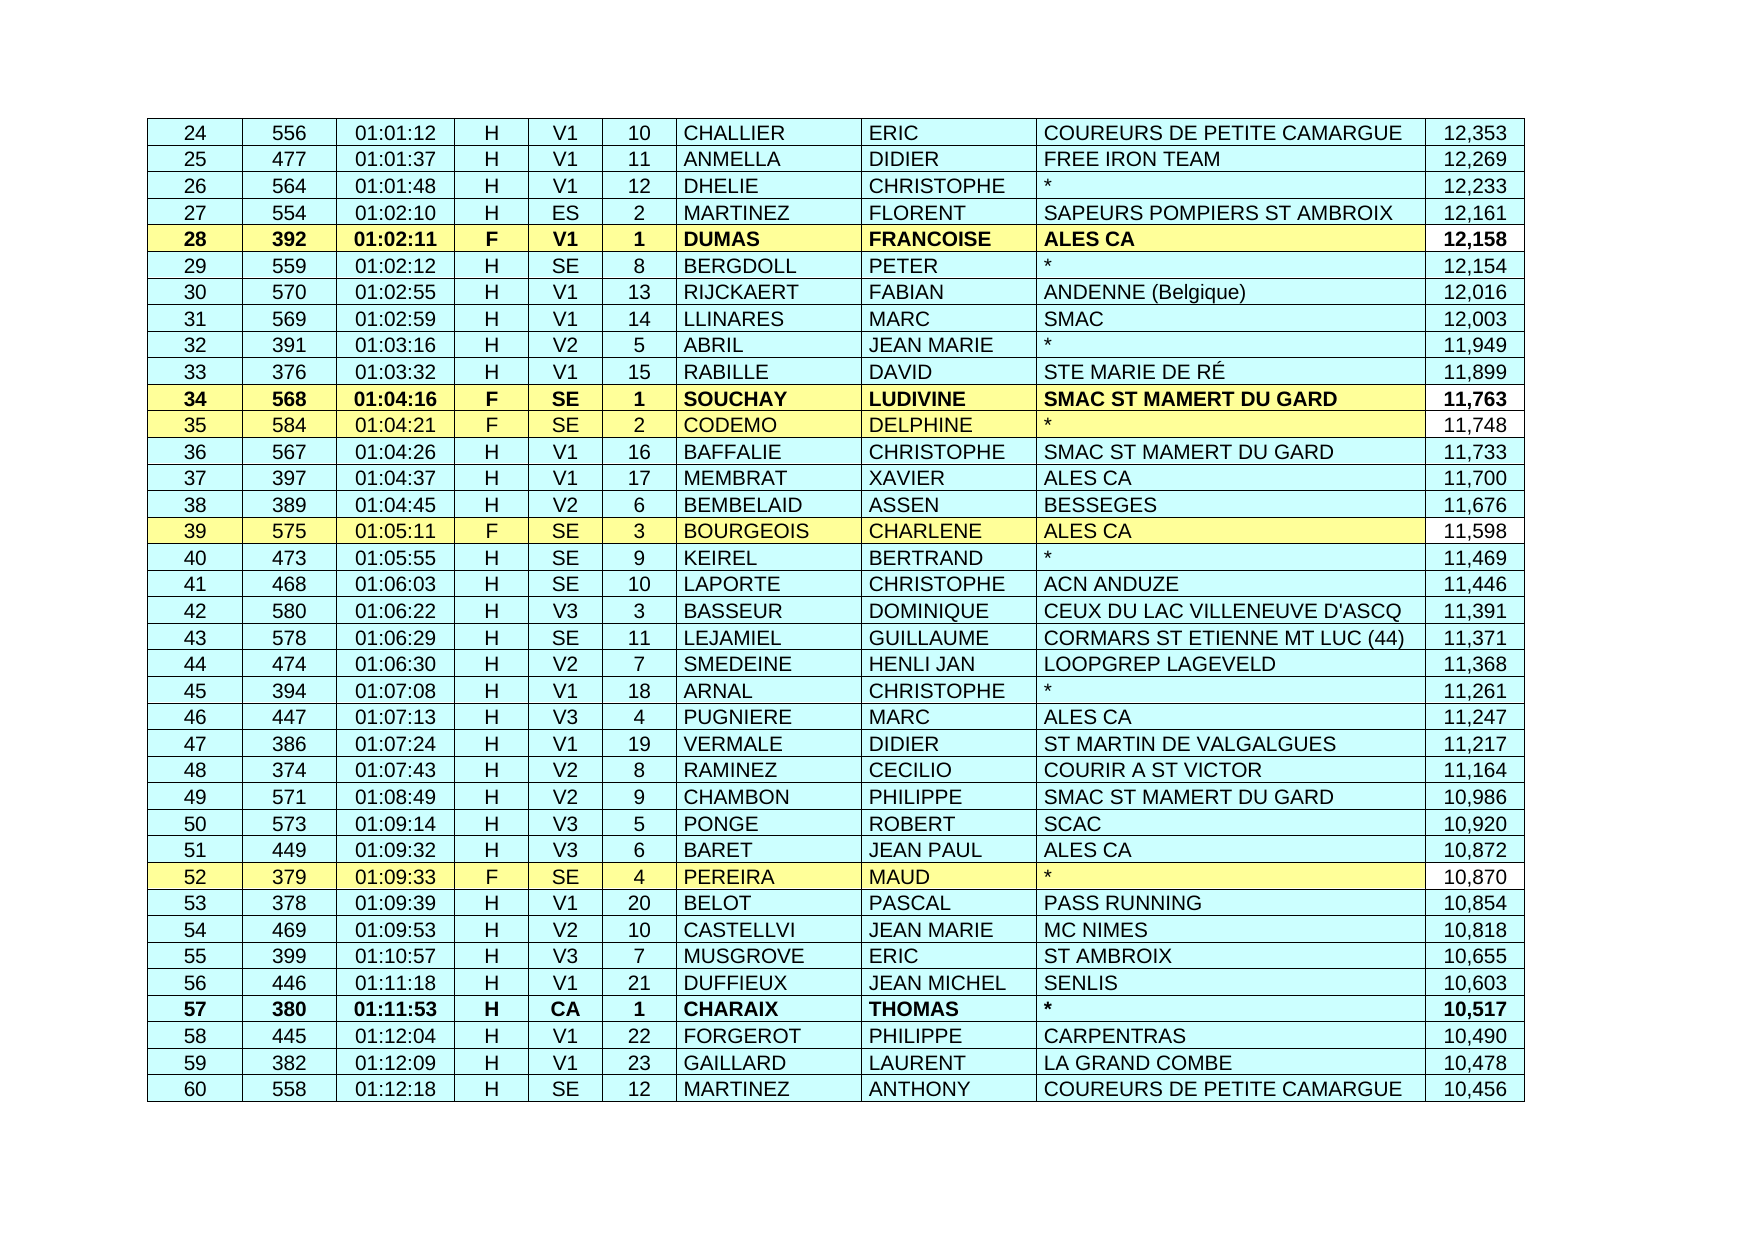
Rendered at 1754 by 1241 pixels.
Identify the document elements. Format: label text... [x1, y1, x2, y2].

table_cell H [455, 252, 528, 277]
table_cell 38 [148, 491, 242, 517]
table_cell V2 [529, 757, 602, 782]
table_cell 10,655 [1426, 943, 1524, 968]
table_cell 10,478 [1426, 1049, 1524, 1074]
table_cell ANTHONY [862, 1075, 1036, 1101]
table_cell H [455, 438, 528, 463]
table_cell 12 [603, 172, 676, 198]
table_cell 42 [148, 597, 242, 623]
table_cell CASTELLVI [677, 916, 861, 942]
table_cell * [1037, 411, 1425, 437]
table_cell 01:07:08 [337, 677, 454, 702]
table_cell MARTINEZ [677, 199, 861, 224]
table_cell H [455, 916, 528, 942]
table_cell 374 [243, 757, 336, 782]
table_cell SCAC [1037, 810, 1425, 835]
table_cell 10,603 [1426, 969, 1524, 995]
table_cell H [455, 969, 528, 995]
table_cell H [455, 810, 528, 835]
table_cell CORMARS ST ETIENNE MT LUC (44) [1037, 624, 1425, 649]
table_cell SENLIS [1037, 969, 1425, 995]
table_cell CHRISTOPHE [862, 172, 1036, 198]
table_cell 12 [603, 1075, 676, 1101]
table_cell 11,676 [1426, 491, 1524, 517]
table_cell 473 [243, 544, 336, 570]
table_cell 58 [148, 1022, 242, 1048]
table_cell * [1037, 172, 1425, 198]
table_cell DUMAS [677, 225, 861, 251]
table_cell PONGE [677, 810, 861, 835]
table_cell MAUD [862, 863, 1036, 888]
table_cell CA [529, 996, 602, 1021]
table_cell V1 [529, 730, 602, 756]
table_cell KEIREL [677, 544, 861, 570]
table_cell 20 [603, 890, 676, 915]
table_cell 01:07:24 [337, 730, 454, 756]
table_cell V1 [529, 146, 602, 171]
table_cell SE [529, 571, 602, 596]
table_cell 570 [243, 279, 336, 304]
table_cell 378 [243, 890, 336, 915]
table_cell SE [529, 411, 602, 437]
table_cell 575 [243, 518, 336, 543]
table_cell BEMBELAID [677, 491, 861, 517]
table_cell H [455, 1075, 528, 1101]
table_cell 01:06:03 [337, 571, 454, 596]
table_cell DUFFIEUX [677, 969, 861, 995]
table_cell 12,158 [1426, 225, 1524, 251]
table_cell H [455, 199, 528, 224]
table_cell 43 [148, 624, 242, 649]
table_cell SMEDEINE [677, 650, 861, 676]
table_cell 556 [243, 119, 336, 145]
table_cell 60 [148, 1075, 242, 1101]
table_cell 17 [603, 465, 676, 490]
table_cell 11,371 [1426, 624, 1524, 649]
table_cell H [455, 783, 528, 809]
table_cell 47 [148, 730, 242, 756]
table_cell 01:02:10 [337, 199, 454, 224]
table_cell 01:11:53 [337, 996, 454, 1021]
table_cell 01:06:29 [337, 624, 454, 649]
table_cell 11,217 [1426, 730, 1524, 756]
table_cell 11,247 [1426, 704, 1524, 729]
table_cell 01:05:55 [337, 544, 454, 570]
table_cell ST MARTIN DE VALGALGUES [1037, 730, 1425, 756]
table_cell * [1037, 677, 1425, 702]
table_cell V3 [529, 943, 602, 968]
table_cell 11,899 [1426, 358, 1524, 384]
table_cell BARET [677, 836, 861, 862]
table_cell HENLI JAN [862, 650, 1036, 676]
table_cell * [1037, 252, 1425, 277]
table_cell * [1037, 996, 1425, 1021]
table_cell 382 [243, 1049, 336, 1074]
table_cell JEAN PAUL [862, 836, 1036, 862]
table_cell 10,920 [1426, 810, 1524, 835]
table_cell 39 [148, 518, 242, 543]
table_cell 584 [243, 411, 336, 437]
table_cell H [455, 146, 528, 171]
table_cell V1 [529, 677, 602, 702]
table_cell ERIC [862, 119, 1036, 145]
table_cell SE [529, 863, 602, 888]
table_cell 10,490 [1426, 1022, 1524, 1048]
table_cell V2 [529, 783, 602, 809]
table_cell V1 [529, 305, 602, 331]
table_cell 10,870 [1426, 863, 1524, 888]
table_cell 11,700 [1426, 465, 1524, 490]
table_cell RIJCKAERT [677, 279, 861, 304]
table_cell 10,456 [1426, 1075, 1524, 1101]
table_cell LAPORTE [677, 571, 861, 596]
table_cell SE [529, 518, 602, 543]
table_cell 48 [148, 757, 242, 782]
table_cell 01:11:18 [337, 969, 454, 995]
table_cell H [455, 890, 528, 915]
table_cell H [455, 943, 528, 968]
table_cell 8 [603, 252, 676, 277]
table_cell V2 [529, 491, 602, 517]
table_cell ALES CA [1037, 704, 1425, 729]
table_cell 376 [243, 358, 336, 384]
table_cell CARPENTRAS [1037, 1022, 1425, 1048]
table_cell ASSEN [862, 491, 1036, 517]
table_cell F [455, 225, 528, 251]
table_cell V1 [529, 279, 602, 304]
table_cell V1 [529, 438, 602, 463]
table_cell 01:04:37 [337, 465, 454, 490]
table_cell 01:10:57 [337, 943, 454, 968]
table_cell 01:04:26 [337, 438, 454, 463]
table_cell 573 [243, 810, 336, 835]
table_cell 10 [603, 119, 676, 145]
table_cell DAVID [862, 358, 1036, 384]
table_cell 59 [148, 1049, 242, 1074]
table_cell 16 [603, 438, 676, 463]
table_cell 01:09:14 [337, 810, 454, 835]
table_cell PUGNIERE [677, 704, 861, 729]
table_cell H [455, 1022, 528, 1048]
table_cell 01:03:32 [337, 358, 454, 384]
table_cell CHARLENE [862, 518, 1036, 543]
table_cell ARNAL [677, 677, 861, 702]
table_cell BERGDOLL [677, 252, 861, 277]
table_cell 29 [148, 252, 242, 277]
table_cell 01:02:59 [337, 305, 454, 331]
table_cell V1 [529, 358, 602, 384]
table_cell LAURENT [862, 1049, 1036, 1074]
table_cell 01:09:32 [337, 836, 454, 862]
table_cell RAMINEZ [677, 757, 861, 782]
table_cell 11,391 [1426, 597, 1524, 623]
table_cell 40 [148, 544, 242, 570]
table_cell THOMAS [862, 996, 1036, 1021]
table_cell V3 [529, 810, 602, 835]
table_cell MARC [862, 704, 1036, 729]
table_cell * [1037, 863, 1425, 888]
table_cell 10 [603, 571, 676, 596]
table_cell LOOPGREP LAGEVELD [1037, 650, 1425, 676]
table_cell 554 [243, 199, 336, 224]
table_cell JEAN MARIE [862, 332, 1036, 357]
table_cell 11,598 [1426, 518, 1524, 543]
table_cell 446 [243, 969, 336, 995]
table_cell ALES CA [1037, 225, 1425, 251]
table_cell 10,517 [1426, 996, 1524, 1021]
table_cell 01:02:11 [337, 225, 454, 251]
table_cell 10 [603, 916, 676, 942]
table_cell PASCAL [862, 890, 1036, 915]
table_cell 11,164 [1426, 757, 1524, 782]
table_cell 564 [243, 172, 336, 198]
table_cell H [455, 119, 528, 145]
table_cell 18 [603, 677, 676, 702]
table_cell 34 [148, 385, 242, 410]
table_cell DOMINIQUE [862, 597, 1036, 623]
table_cell V1 [529, 465, 602, 490]
table_cell 01:07:43 [337, 757, 454, 782]
table_cell 6 [603, 491, 676, 517]
table_cell 10,854 [1426, 890, 1524, 915]
table_cell 01:09:33 [337, 863, 454, 888]
table_cell 01:02:55 [337, 279, 454, 304]
table_cell 571 [243, 783, 336, 809]
table_cell SE [529, 252, 602, 277]
table_cell H [455, 597, 528, 623]
table_cell CECILIO [862, 757, 1036, 782]
table_cell LA GRAND COMBE [1037, 1049, 1425, 1074]
table_cell 386 [243, 730, 336, 756]
table_cell 7 [603, 943, 676, 968]
table_cell PETER [862, 252, 1036, 277]
table_cell H [455, 332, 528, 357]
table_cell V3 [529, 597, 602, 623]
table_cell DIDIER [862, 730, 1036, 756]
table_cell ANDENNE (Belgique) [1037, 279, 1425, 304]
table_cell 469 [243, 916, 336, 942]
table_cell 01:01:37 [337, 146, 454, 171]
table_cell V2 [529, 650, 602, 676]
table_cell H [455, 757, 528, 782]
table_cell FRANCOISE [862, 225, 1036, 251]
table_cell 01:01:48 [337, 172, 454, 198]
table_cell SOUCHAY [677, 385, 861, 410]
table_cell 397 [243, 465, 336, 490]
table_cell PHILIPPE [862, 783, 1036, 809]
table_cell 44 [148, 650, 242, 676]
table_cell 445 [243, 1022, 336, 1048]
table_cell COUREURS DE PETITE CAMARGUE [1037, 119, 1425, 145]
table_cell H [455, 544, 528, 570]
table_cell 13 [603, 279, 676, 304]
table_cell SMAC [1037, 305, 1425, 331]
table_cell FLORENT [862, 199, 1036, 224]
table_cell 380 [243, 996, 336, 1021]
table_cell 56 [148, 969, 242, 995]
table_cell GAILLARD [677, 1049, 861, 1074]
table_cell 2 [603, 411, 676, 437]
table_cell SMAC ST MAMERT DU GARD [1037, 385, 1425, 410]
table_cell 45 [148, 677, 242, 702]
table_cell 53 [148, 890, 242, 915]
table_cell V1 [529, 1022, 602, 1048]
table_cell H [455, 172, 528, 198]
table_cell 01:09:39 [337, 890, 454, 915]
table_cell COUREURS DE PETITE CAMARGUE [1037, 1075, 1425, 1101]
table_cell 11,763 [1426, 385, 1524, 410]
table_cell SE [529, 624, 602, 649]
table_cell 578 [243, 624, 336, 649]
table_cell 12,269 [1426, 146, 1524, 171]
table_cell MEMBRAT [677, 465, 861, 490]
table_cell H [455, 305, 528, 331]
table_cell LLINARES [677, 305, 861, 331]
table_cell H [455, 836, 528, 862]
table_cell DELPHINE [862, 411, 1036, 437]
table_cell GUILLAUME [862, 624, 1036, 649]
table_cell ROBERT [862, 810, 1036, 835]
table_cell V1 [529, 119, 602, 145]
table_cell 11,261 [1426, 677, 1524, 702]
table_cell H [455, 624, 528, 649]
table_cell RABILLE [677, 358, 861, 384]
table_cell 01:12:04 [337, 1022, 454, 1048]
table_cell H [455, 571, 528, 596]
table_cell MC NIMES [1037, 916, 1425, 942]
table_cell H [455, 279, 528, 304]
table_cell 01:05:11 [337, 518, 454, 543]
table_cell 12,233 [1426, 172, 1524, 198]
table_cell BERTRAND [862, 544, 1036, 570]
table_cell CHAMBON [677, 783, 861, 809]
table_cell 9 [603, 783, 676, 809]
table_cell 12,003 [1426, 305, 1524, 331]
table_cell 12,161 [1426, 199, 1524, 224]
table_cell V3 [529, 836, 602, 862]
table_cell DHELIE [677, 172, 861, 198]
table_cell 394 [243, 677, 336, 702]
table_cell 399 [243, 943, 336, 968]
table_cell 35 [148, 411, 242, 437]
table_cell 11,733 [1426, 438, 1524, 463]
table_cell SE [529, 544, 602, 570]
table_cell 3 [603, 597, 676, 623]
table_cell 41 [148, 571, 242, 596]
table_cell 4 [603, 863, 676, 888]
table_cell PHILIPPE [862, 1022, 1036, 1048]
table_cell 01:07:13 [337, 704, 454, 729]
table_cell 01:03:16 [337, 332, 454, 357]
table_cell V1 [529, 172, 602, 198]
table_cell COURIR A ST VICTOR [1037, 757, 1425, 782]
table_cell H [455, 491, 528, 517]
table_cell 01:12:09 [337, 1049, 454, 1074]
table_cell F [455, 385, 528, 410]
table_cell 567 [243, 438, 336, 463]
table_cell CHALLIER [677, 119, 861, 145]
table_cell PASS RUNNING [1037, 890, 1425, 915]
table_cell 23 [603, 1049, 676, 1074]
table_cell 5 [603, 810, 676, 835]
table_cell 01:06:30 [337, 650, 454, 676]
table_cell 01:09:53 [337, 916, 454, 942]
table_cell ERIC [862, 943, 1036, 968]
table_cell * [1037, 544, 1425, 570]
table_cell 27 [148, 199, 242, 224]
table_cell VERMALE [677, 730, 861, 756]
table_cell ALES CA [1037, 465, 1425, 490]
table_cell SMAC ST MAMERT DU GARD [1037, 438, 1425, 463]
table_cell STE MARIE DE RÉ [1037, 358, 1425, 384]
table_cell 11,748 [1426, 411, 1524, 437]
table_cell CHARAIX [677, 996, 861, 1021]
table_cell 389 [243, 491, 336, 517]
table_cell 28 [148, 225, 242, 251]
table_cell 37 [148, 465, 242, 490]
table_cell 01:12:18 [337, 1075, 454, 1101]
table_cell F [455, 863, 528, 888]
table_cell ALES CA [1037, 518, 1425, 543]
table_cell 559 [243, 252, 336, 277]
table_cell 46 [148, 704, 242, 729]
table_cell FABIAN [862, 279, 1036, 304]
table_cell V3 [529, 704, 602, 729]
table_cell BOURGEOIS [677, 518, 861, 543]
table_cell ST AMBROIX [1037, 943, 1425, 968]
table_cell 50 [148, 810, 242, 835]
table_cell DIDIER [862, 146, 1036, 171]
table_cell PEREIRA [677, 863, 861, 888]
table_cell 11,949 [1426, 332, 1524, 357]
table_cell 9 [603, 544, 676, 570]
table_cell LUDIVINE [862, 385, 1036, 410]
table_cell H [455, 677, 528, 702]
table_cell 12,154 [1426, 252, 1524, 277]
table_cell JEAN MARIE [862, 916, 1036, 942]
table_cell FORGEROT [677, 1022, 861, 1048]
table_cell 32 [148, 332, 242, 357]
table_cell 51 [148, 836, 242, 862]
table_cell V1 [529, 969, 602, 995]
table_cell 11,446 [1426, 571, 1524, 596]
table_cell H [455, 358, 528, 384]
table_cell 568 [243, 385, 336, 410]
table_cell 49 [148, 783, 242, 809]
table_cell F [455, 411, 528, 437]
table_cell 33 [148, 358, 242, 384]
table_cell 31 [148, 305, 242, 331]
table_cell H [455, 650, 528, 676]
table_cell 22 [603, 1022, 676, 1048]
table_cell 01:04:16 [337, 385, 454, 410]
table_cell XAVIER [862, 465, 1036, 490]
table_cell 52 [148, 863, 242, 888]
table_cell SE [529, 385, 602, 410]
table_cell H [455, 1049, 528, 1074]
table_cell 25 [148, 146, 242, 171]
table_cell MARTINEZ [677, 1075, 861, 1101]
table_cell 24 [148, 119, 242, 145]
table_cell 10,872 [1426, 836, 1524, 862]
table_cell 1 [603, 996, 676, 1021]
table_cell 19 [603, 730, 676, 756]
table_cell SE [529, 1075, 602, 1101]
table_cell SAPEURS POMPIERS ST AMBROIX [1037, 199, 1425, 224]
table_cell 10,986 [1426, 783, 1524, 809]
table_cell CHRISTOPHE [862, 438, 1036, 463]
table_cell H [455, 996, 528, 1021]
table_cell 01:02:12 [337, 252, 454, 277]
table_cell 01:08:49 [337, 783, 454, 809]
table_cell 558 [243, 1075, 336, 1101]
table_cell SMAC ST MAMERT DU GARD [1037, 783, 1425, 809]
table_cell V2 [529, 916, 602, 942]
table_cell 15 [603, 358, 676, 384]
table_cell 11 [603, 146, 676, 171]
table_cell H [455, 730, 528, 756]
table_cell 55 [148, 943, 242, 968]
table_cell 6 [603, 836, 676, 862]
table_cell 5 [603, 332, 676, 357]
table_cell CHRISTOPHE [862, 677, 1036, 702]
table_cell H [455, 465, 528, 490]
table_cell 4 [603, 704, 676, 729]
table_cell 14 [603, 305, 676, 331]
table_cell 580 [243, 597, 336, 623]
table_cell 21 [603, 969, 676, 995]
table_cell ES [529, 199, 602, 224]
table_cell 01:04:21 [337, 411, 454, 437]
table_cell BELOT [677, 890, 861, 915]
table_cell FREE IRON TEAM [1037, 146, 1425, 171]
table_cell 26 [148, 172, 242, 198]
table_cell 12,353 [1426, 119, 1524, 145]
table_cell 54 [148, 916, 242, 942]
table_cell 2 [603, 199, 676, 224]
table_cell V1 [529, 890, 602, 915]
table_cell BASSEUR [677, 597, 861, 623]
table_cell 391 [243, 332, 336, 357]
table_cell ALES CA [1037, 836, 1425, 862]
table_cell V2 [529, 332, 602, 357]
table_cell 449 [243, 836, 336, 862]
table_cell 30 [148, 279, 242, 304]
table_cell 12,016 [1426, 279, 1524, 304]
table_cell 392 [243, 225, 336, 251]
table_cell MARC [862, 305, 1036, 331]
table_cell 10,818 [1426, 916, 1524, 942]
table_cell 01:06:22 [337, 597, 454, 623]
table_cell 01:01:12 [337, 119, 454, 145]
table_cell 57 [148, 996, 242, 1021]
table_cell * [1037, 332, 1425, 357]
table_cell 379 [243, 863, 336, 888]
table_cell 1 [603, 385, 676, 410]
table_cell H [455, 704, 528, 729]
table_cell 447 [243, 704, 336, 729]
table_cell BESSEGES [1037, 491, 1425, 517]
table_cell 468 [243, 571, 336, 596]
table_cell MUSGROVE [677, 943, 861, 968]
table_cell 11 [603, 624, 676, 649]
table_cell 8 [603, 757, 676, 782]
table_cell 1 [603, 225, 676, 251]
table_cell ABRIL [677, 332, 861, 357]
table_cell 01:04:45 [337, 491, 454, 517]
table_cell 7 [603, 650, 676, 676]
table_cell 11,368 [1426, 650, 1524, 676]
table_cell CODEMO [677, 411, 861, 437]
table_cell LEJAMIEL [677, 624, 861, 649]
table_cell 11,469 [1426, 544, 1524, 570]
table_cell V1 [529, 225, 602, 251]
table_cell CHRISTOPHE [862, 571, 1036, 596]
table_cell 474 [243, 650, 336, 676]
table_cell CEUX DU LAC VILLENEUVE D'ASCQ [1037, 597, 1425, 623]
table_cell JEAN MICHEL [862, 969, 1036, 995]
table_cell 569 [243, 305, 336, 331]
table_cell 36 [148, 438, 242, 463]
table_cell F [455, 518, 528, 543]
table_cell ACN ANDUZE [1037, 571, 1425, 596]
table_cell V1 [529, 1049, 602, 1074]
table_cell BAFFALIE [677, 438, 861, 463]
table_cell 3 [603, 518, 676, 543]
table_cell ANMELLA [677, 146, 861, 171]
table_cell 477 [243, 146, 336, 171]
